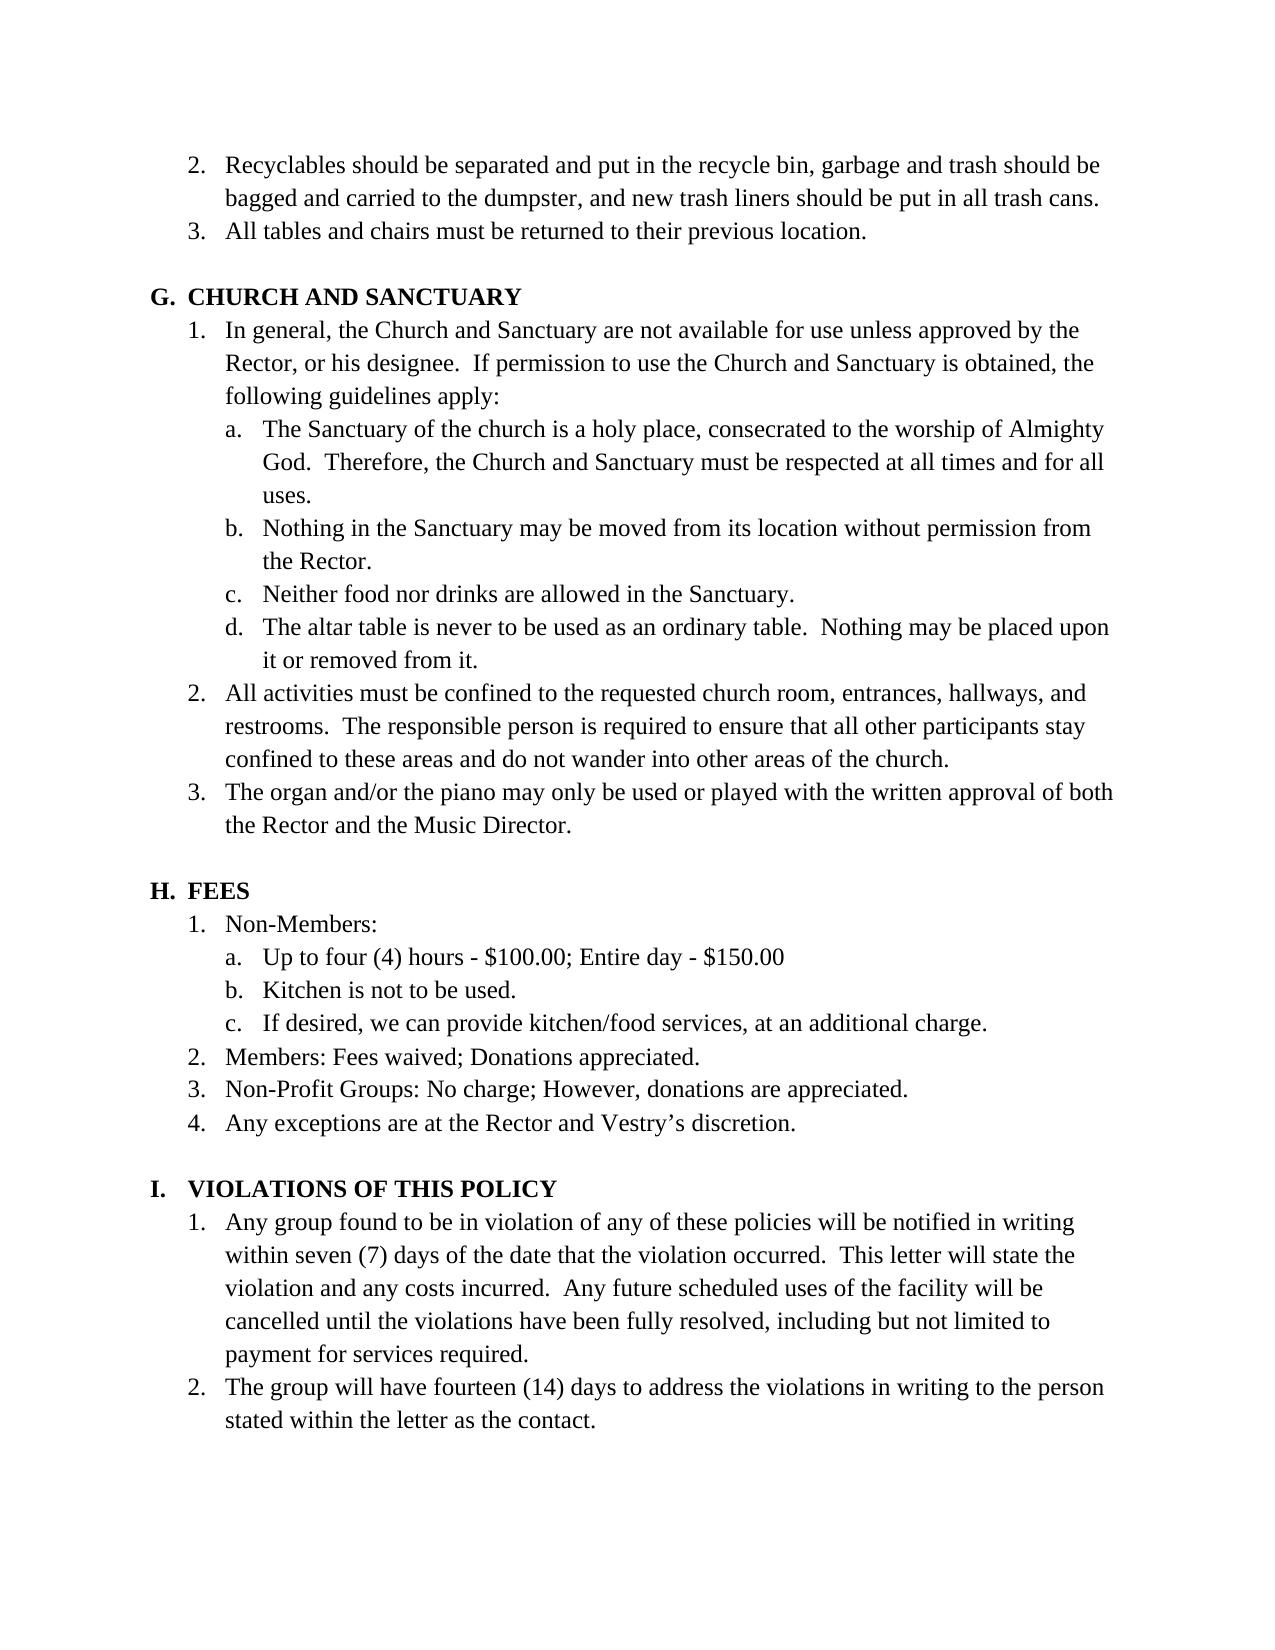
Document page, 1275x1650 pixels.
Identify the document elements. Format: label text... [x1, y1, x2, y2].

list Any exceptions are at the Rector and Vestry’s discretion. [187, 1108, 1125, 1136]
list Up to four (4) hours - $100.00; Entire day - $150.00 [225, 942, 1125, 971]
list In general, the Church and Sanctuary are not available for use unless approved by the Rector, or his designee. If permission to use the Church and Sanctuary is obtained, the following guidelines apply: [187, 315, 1125, 410]
list The organ and/or the piano may only be used or played with the written approval of both the Rector and the Music Director. [187, 777, 1125, 839]
list VIOLATIONS OF THIS POLICY [150, 1174, 1125, 1202]
list CHURCH AND SANCTUARY [150, 282, 1125, 311]
list Any group found to be in violation of any of these policies will be notified in writing within seven (7) days of the date that the violation occurred. This letter will state the violation and any costs incurred. Any future scheduled uses of the facility will be cancelled until the violations have been fully resolved, including but not limited to payment for services required. [187, 1207, 1125, 1367]
list Nothing in the Sanctuary may be moved from its location without permission from the Rector. [225, 513, 1125, 575]
list Non-Members: [187, 909, 1125, 938]
list Kitchen is not to be used. [225, 976, 1125, 1004]
list Recyclables should be separated and put in the recycle bin, garbage and trash should be bagged and carried to the dumpster, and new trash liners should be put in all trash cans. [187, 150, 1125, 212]
list Members: Fees waived; Donations appreciated. [187, 1042, 1125, 1070]
list If desired, we can provide kitchen/food services, at an additional charge. [225, 1008, 1125, 1037]
list The Sanctuary of the church is a holy place, consecrated to the worship of Almighty God. Therefore, the Church and Sanctuary must be respected at all times and for all uses. [225, 414, 1125, 509]
list FEES [150, 876, 1125, 905]
list All tables and chairs must be returned to their previous location. [187, 216, 1125, 245]
list Non-Profit Groups: No charge; However, donations are appreciated. [187, 1074, 1125, 1103]
list The group will have fourteen (14) days to address the violations in writing to the person stated within the letter as the contact. [187, 1372, 1125, 1433]
list All activities must be confined to the requested church room, entrances, hallways, and restrooms. The responsible person is required to ensure that all other participants stay confined to these areas and do not wander into other areas of the church. [187, 678, 1125, 773]
list Neither food nor drinks are allowed in the Sanctuary. [225, 579, 1125, 608]
list The altar table is never to be used as an ordinary table. Nothing may be placed upon it or removed from it. [225, 612, 1125, 674]
